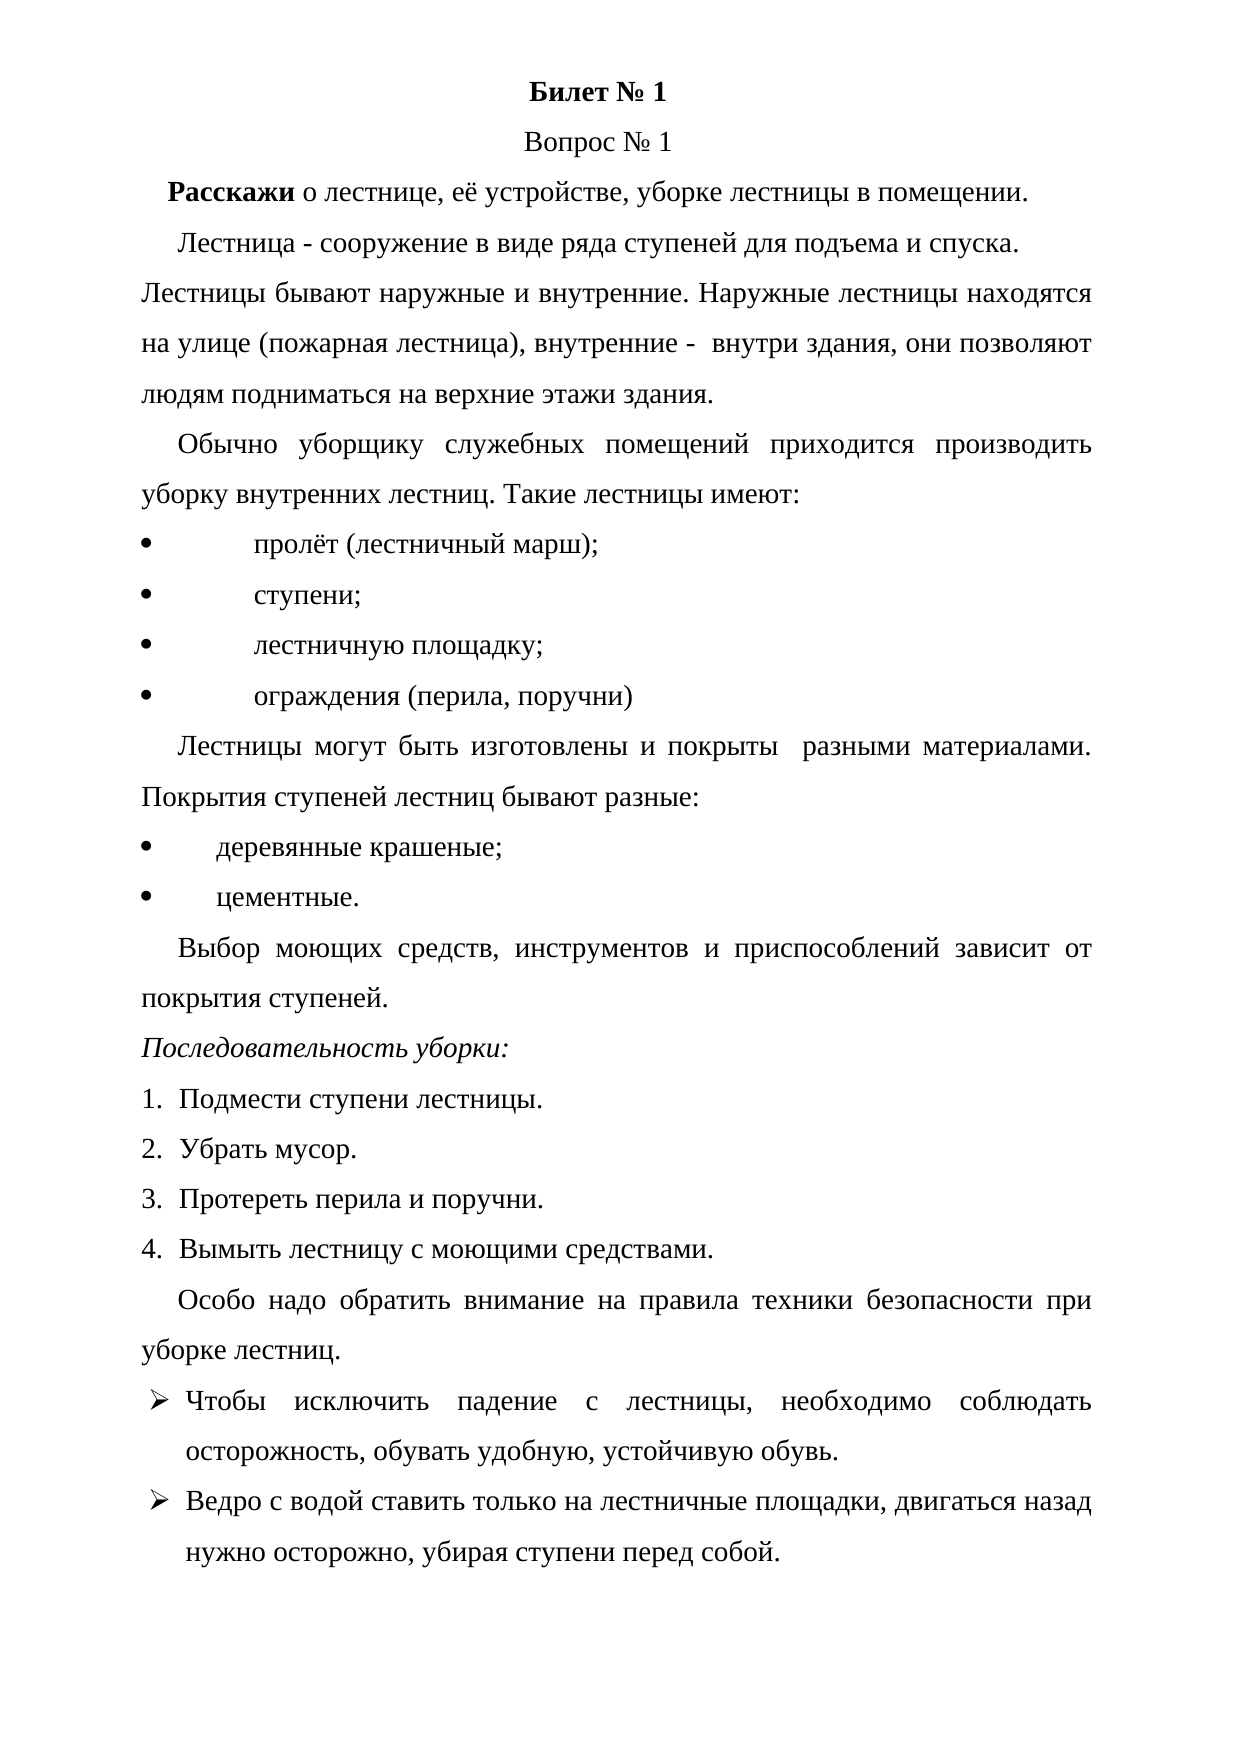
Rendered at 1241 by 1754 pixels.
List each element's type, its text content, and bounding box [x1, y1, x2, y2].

list Вымыть лестницу с моющими средствами. [47, 1232, 1093, 1265]
list ступени; [47, 577, 1093, 611]
text Билет № 1 [103, 74, 1093, 107]
list пролёт (лестничный марш); [47, 527, 1093, 560]
list Ведро с водой ставить только на лестничные площадки, двигаться назад нужно осторожно, убирая ступени перед собой. [148, 1483, 1093, 1567]
list деревянные крашеные; [47, 829, 1093, 863]
list цементные. [47, 879, 1093, 913]
text Выбор моющих средств, инструментов и приспособлений зависит от покрытия ступеней. [141, 930, 1093, 1014]
list лестничную площадку; [47, 627, 1093, 661]
list Подмести ступени лестницы. [47, 1081, 1093, 1114]
text Последовательность уборки: [47, 1030, 1093, 1064]
list Чтобы исключить падение с лестницы, необходимо соблюдать осторожность, обувать удобную, устойчивую обувь. [148, 1383, 1093, 1467]
list Убрать мусор. [47, 1131, 1093, 1164]
text Лестницы бывают наружные и внутренние. Наружные лестницы находятся на улице (пожарная лестница), внутренние - внутри здания, они позволяют людям подниматься на верхние этажи здания. [141, 275, 1093, 409]
text Обычно уборщику служебных помещений приходится производить уборку внутренних лестниц. Такие лестницы имеют: [141, 426, 1093, 510]
text Особо надо обратить внимание на правила техники безопасности при уборке лестниц. [141, 1282, 1093, 1366]
list Протереть перила и поручни. [47, 1181, 1093, 1215]
text Лестницы могут быть изготовлены и покрыты разными материалами. Покрытия ступеней лестниц бывают разные: [141, 728, 1093, 812]
text Лестница - сооружение в виде ряда ступеней для подъема и спуска. [47, 225, 1093, 258]
text Расскажи о лестнице, её устройстве, уборке лестницы в помещении. [103, 174, 1093, 208]
text Вопрос № 1 [103, 124, 1093, 158]
list ограждения (перила, поручни) [47, 678, 1093, 712]
